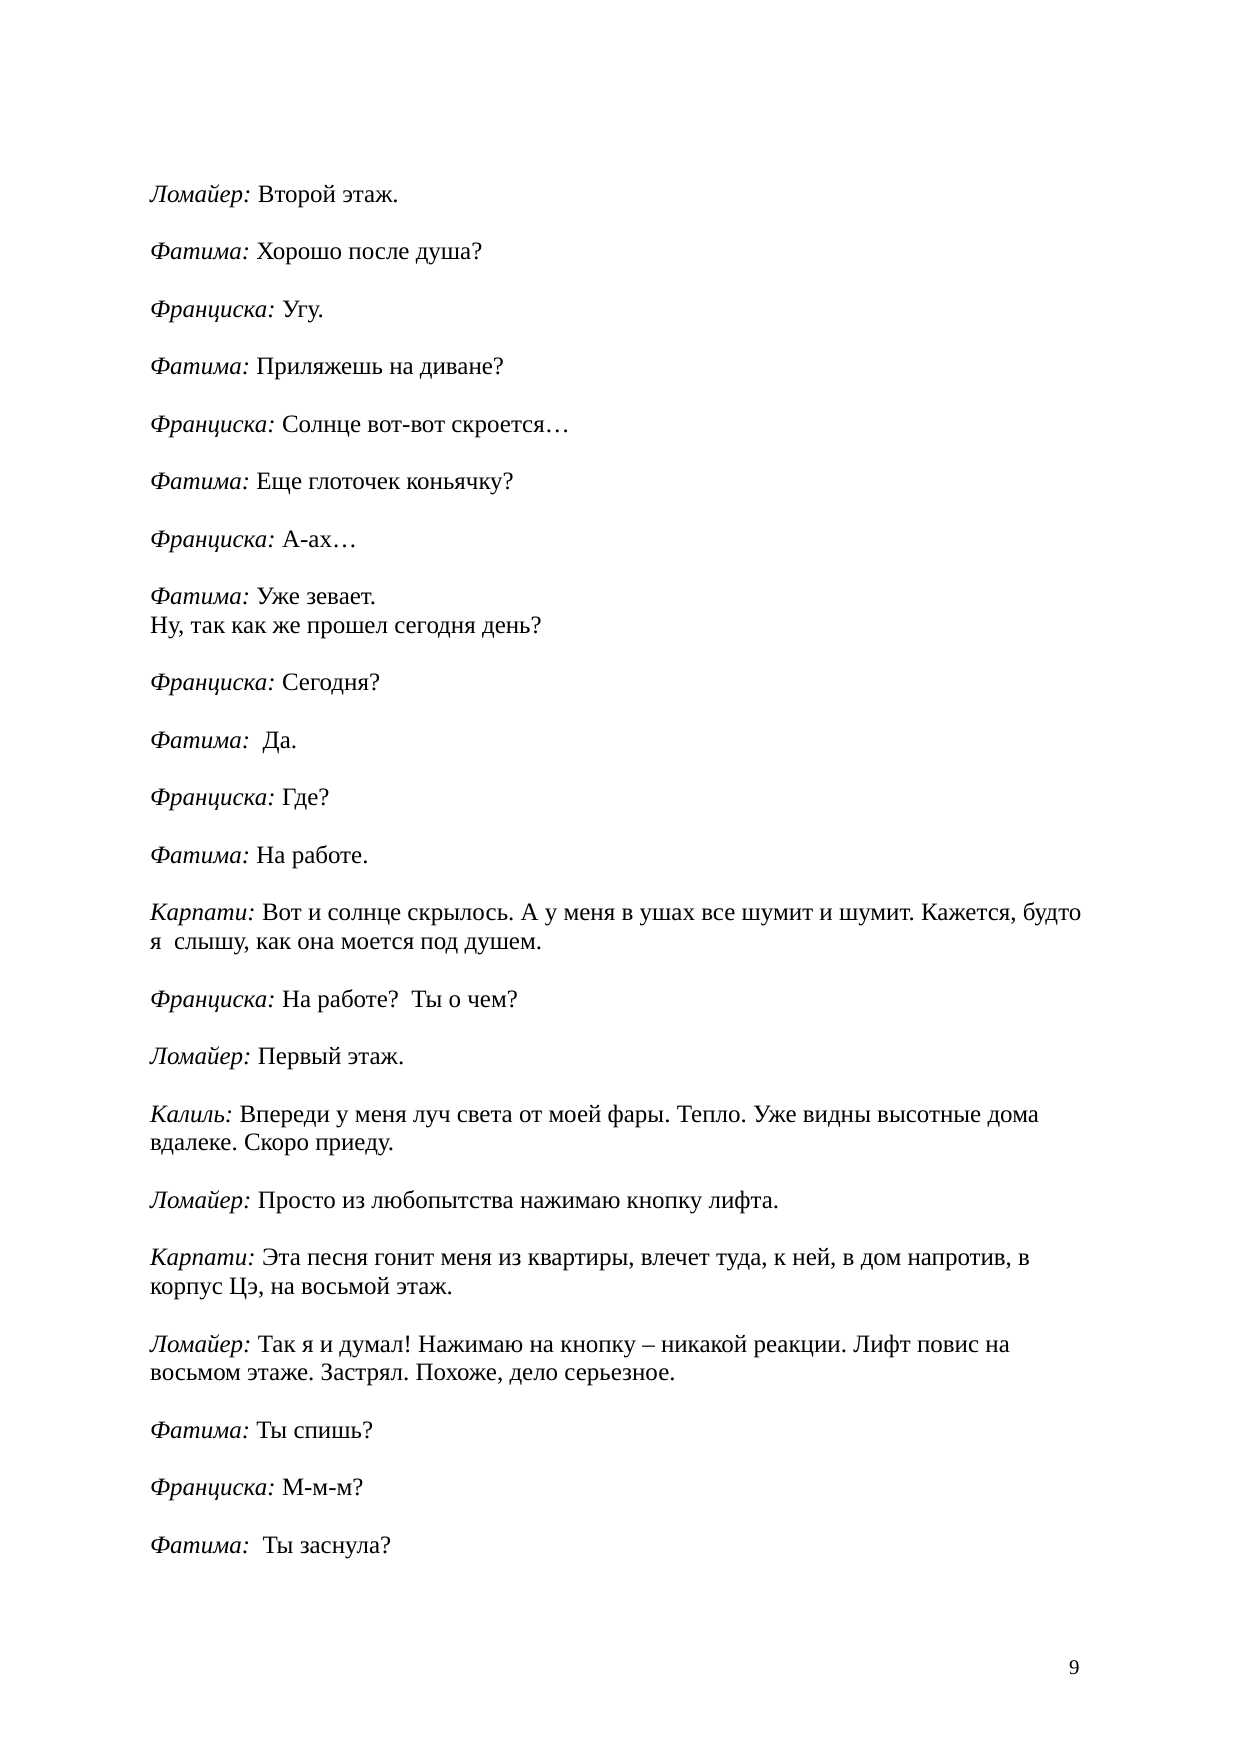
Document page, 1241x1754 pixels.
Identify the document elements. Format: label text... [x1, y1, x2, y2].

text Ломайер: Так я и думал! Нажимаю на кнопку – никакой реакции. Лифт повис на восьмом этаже. Застрял. Похоже, дело серьезное. [150, 1329, 1090, 1386]
text Франциска: Солнце вот-вот скроется… [150, 409, 1090, 437]
text Калиль: Впереди у меня луч света от моей фары. Тепло. Уже видны высотные дома вдалеке. Скоро приеду. [150, 1099, 1090, 1156]
text Ломайер: Просто из любопытства нажимаю кнопку лифта. [150, 1185, 1090, 1214]
text Фатима: На работе. [150, 840, 1090, 869]
text Фатима: Ты заснула? [150, 1530, 1090, 1559]
text Фатима: Да. [150, 725, 1090, 754]
text Карпати: Вот и солнце скрылось. А у меня в ушах все шумит и шумит. Кажется, будто я слышу, как она моется под душем. [150, 897, 1090, 955]
text Франциска: На работе? Ты о чем? [150, 984, 1090, 1012]
text Ломайер: Второй этаж. [150, 179, 1090, 207]
text Карпати: Эта песня гонит меня из квартиры, влечет туда, к ней, в дом напротив, в корпус Цэ, на восьмой этаж. [150, 1242, 1090, 1300]
text Франциска: Сегодня? [150, 667, 1090, 696]
text Франциска: Где? [150, 782, 1090, 811]
text Фатима: Уже зевает. [150, 581, 1090, 610]
text Франциска: Угу. [150, 294, 1090, 322]
text Ломайер: Первый этаж. [150, 1041, 1090, 1070]
text Ну, так как же прошел сегодня день? [150, 610, 1090, 639]
text Фатима: Ты спишь? [150, 1415, 1090, 1444]
text Фатима: Хорошо после душа? [150, 236, 1090, 265]
text Фатима: Еще глоточек коньячку? [150, 466, 1090, 495]
text Франциска: М-м-м? [150, 1472, 1090, 1501]
text Франциска: А-ах… [150, 524, 1090, 552]
text Фатима: Приляжешь на диване? [150, 351, 1090, 380]
